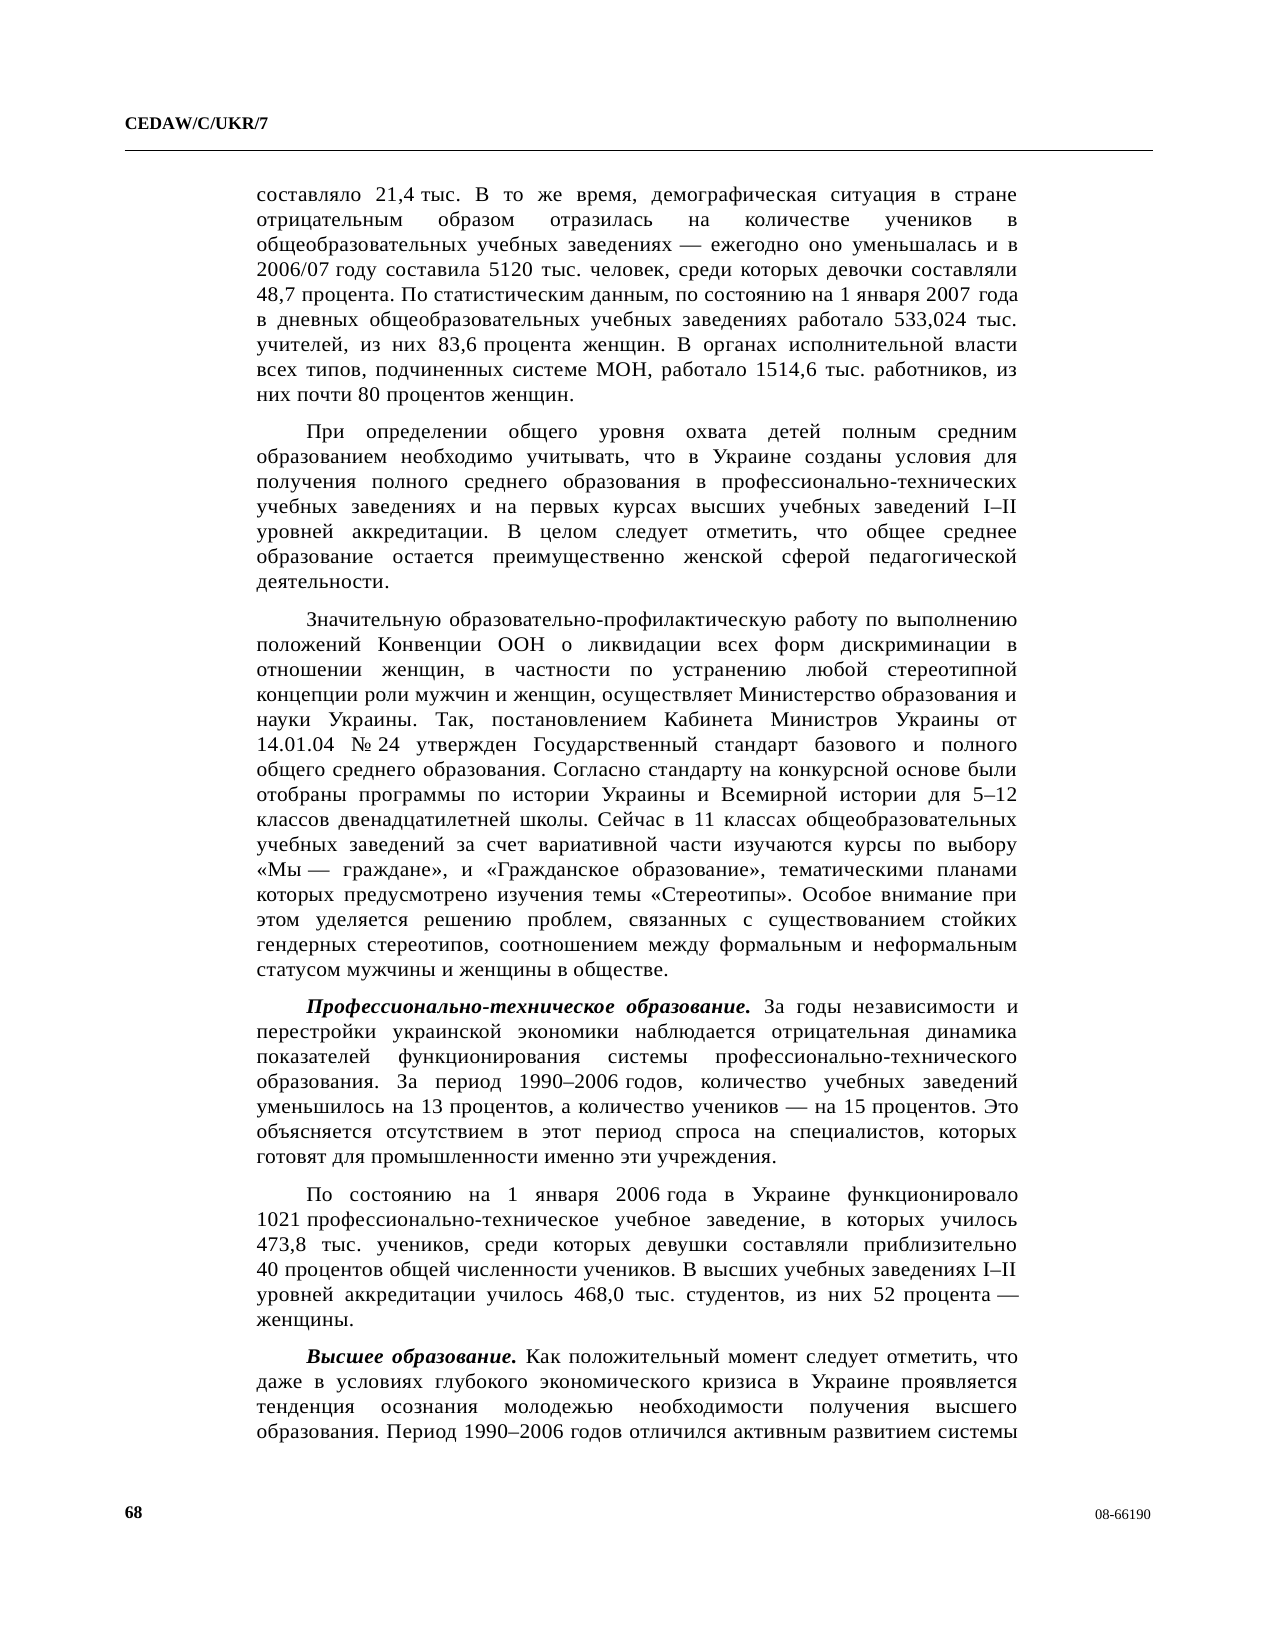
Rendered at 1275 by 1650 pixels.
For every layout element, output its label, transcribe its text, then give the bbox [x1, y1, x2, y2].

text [256, 181, 1018, 406]
text Значительную образовательно-профилактическую работу по выполнению положений Конвенции ООН о ликвидации всех форм дискриминации в отношении женщин, в частности по устранению любой стереотипной концепции роли мужчин и женщин, осуществляет Министерство образования и науки Украины. Так, постановлением Кабинета Министров Украины от 14.01.04 № 24 утвержден Государственный стандарт базового и полного общего среднего образования. Согласно стандарту на конкурсной основе были отобраны программы по истории Украины и Всемирной истории для 5–12 классов двенадцатилетней школы. Сейчас в 11 классах общеобразовательных учебных заведений за счет вариативной части изучаются курсы по выбору «Мы — граждане», и «Гражданское образование», тематическими планами которых предусмотрено изучения темы «Стереотипы». Особое внимание при этом уделяется решению проблем, связанных с существованием стойких гендерных стереотипов, соотношением между формальным и неформальным статусом мужчины и женщины в обществе. [256, 606, 1018, 981]
text При определении общего уровня охвата детей полным средним образованием необходимо учитывать, что в Украине созданы условия для получения полного среднего образования в профессионально-технических учебных заведениях и на первых курсах высших учебных заведений І–ІІ уровней аккредитации. В целом следует отметить, что общее среднее образование остается преимущественно женской сферой педагогической деятельности. [256, 419, 1018, 594]
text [256, 1344, 1018, 1444]
text По состоянию на 1 января 2006 года в Украине функционировало 1021 профессионально-техническое учебное заведение, в которых училось 473,8 тыс. учеников, среди которых девушки составляли приблизительно 40 процентов общей численности учеников. В высших учебных заведениях І–ІІ уровней аккредитации училось 468,0 тыс. студентов, из них 52 процента — женщины. [256, 1181, 1018, 1331]
text Профессионально-техническое образование. За годы независимости и перестройки украинской экономики наблюдается отрицательная динамика показателей функционирования системы профессионально-технического образования. За период 1990–2006 годов, количество учебных заведений уменьшилось на 13 процентов, а количество учеников — на 15 процентов. Это объясняется отсутствием в этот период спроса на специалистов, которых готовят для промышленности именно эти учреждения. [256, 994, 1018, 1169]
